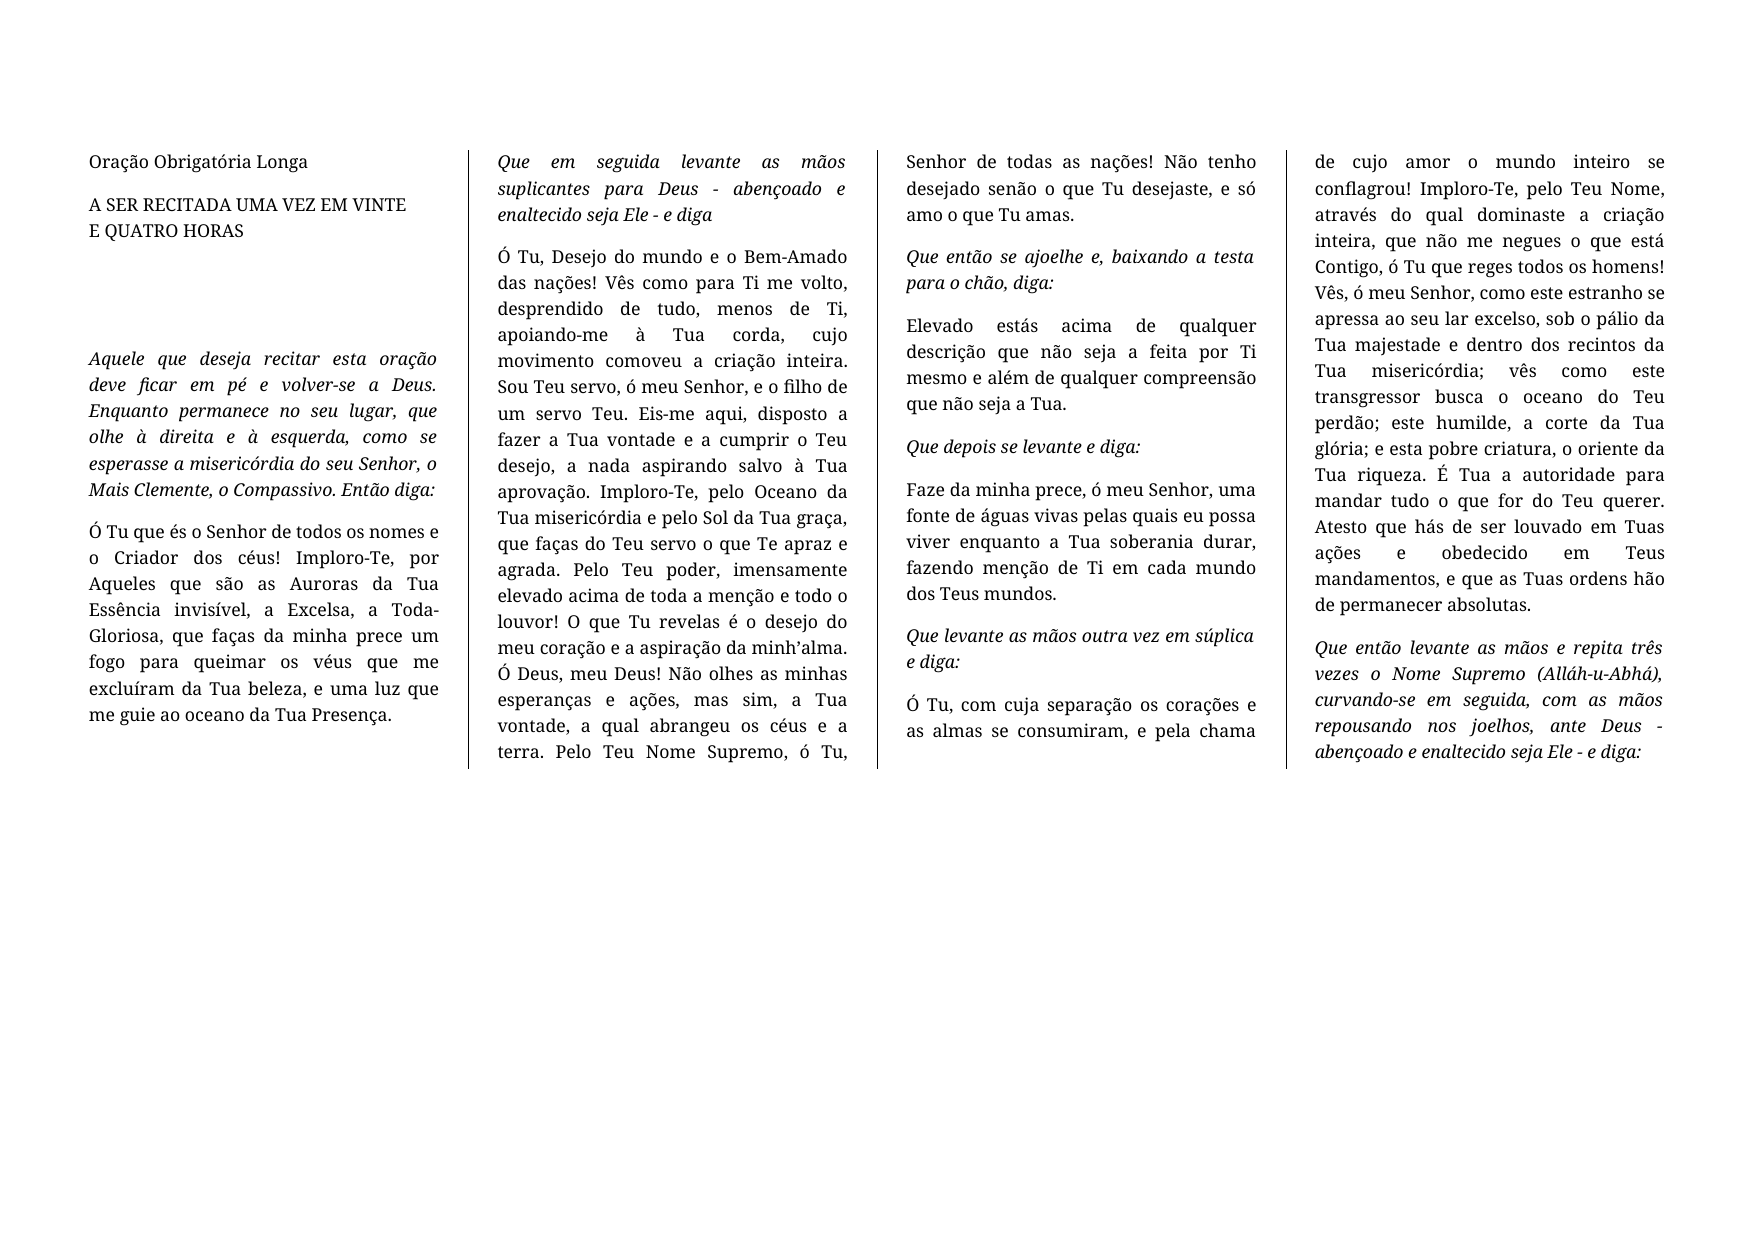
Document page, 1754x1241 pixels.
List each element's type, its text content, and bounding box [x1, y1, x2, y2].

text Que levante as mãos outra vez em súplica e diga: [906, 624, 1257, 674]
text Elevado estás acima de qualquer descrição que não seja a feita por Ti mesmo e além de qualquer compreensão que não seja a Tua. [906, 313, 1257, 416]
text Oração Obrigatória Longa [89, 150, 413, 174]
text Ó Tu, Desejo do mundo e o Bem-Amado das nações! Vês como para Ti me volto, desprendido de tudo, menos de Ti, apoiando-me à Tua corda, cujo movimento comoveu a criação inteira. Sou Teu servo, ó meu Senhor, e o filho de um servo Teu. Eis-me aqui, disposto a fazer a Tua vontade e a cumprir o Teu desejo, a nada aspirando salvo à Tua aprovação. Imploro-Te, pelo Oceano da Tua misericórdia e pelo Sol da Tua graça, que faças do Teu servo o que Te apraz e agrada. Pelo Teu poder, imensamente elevado acima de toda a menção e todo o louvor! O que Tu revelas é o desejo do meu coração e a aspiração da minh’alma. Ó Deus, meu Deus! Não olhes as minhas esperanças e ações, mas sim, a Tua vontade, a qual abrangeu os céus e a terra. Pelo Teu Nome Supremo, ó Tu, Senhor de todas as nações! Não tenho desejado senão o que Tu desejaste, e só amo o que Tu amas. [497, 245, 848, 764]
text Faze da minha prece, ó meu Senhor, uma fonte de águas vivas pelas quais eu possa viver enquanto a Tua soberania durar, fazendo menção de Ti em cada mundo dos Teus mundos. [906, 477, 1257, 605]
text Que depois se levante e diga: [906, 434, 1257, 458]
text Aquele que deseja recitar esta oração deve ficar em pé e volver-se a Deus. Enquanto permanece no seu lugar, que olhe à direita e à esquerda, como se esperasse a misericórdia do seu Senhor, o Mais Clemente, o Compassivo. Então diga: [89, 347, 439, 501]
text Que em seguida levante as mãos suplicantes para Deus - abençoado e enaltecido seja Ele - e diga [497, 150, 848, 226]
text Que então levante as mãos e repita três vezes o Nome Supremo (Alláh-u-Abhá), curvando-se em seguida, com as mãos repousando nos joelhos, ante Deus - abençoado e enaltecido seja Ele - e diga: [1314, 635, 1665, 764]
text Ó Tu que és o Senhor de todos os nomes e o Criador dos céus! Imploro-Te, por Aqueles que são as Auroras da Tua Essência invisível, a Excelsa, a Toda-Gloriosa, que faças da minha prece um fogo para queimar os véus que me excluíram da Tua beleza, e uma luz que me guie ao oceano da Tua Presença. [89, 520, 439, 726]
text A SER RECITADA UMA VEZ EM VINTE E QUATRO HORAS [89, 193, 413, 243]
text Ó Tu, com cuja separação os corações e as almas se consumiram, e pela chama de cujo amor o mundo inteiro se conflagrou! Imploro-Te, pelo Teu Nome, através do qual dominaste a criação inteira, que não me negues o que está Contigo, ó Tu que reges todos os homens! Vês, ó meu Senhor, como este estranho se apressa ao seu lar excelso, sob o pálio da Tua majestade e dentro dos recintos da Tua misericórdia; vês como este transgressor busca o oceano do Teu perdão; este humilde, a corte da Tua glória; e esta pobre criatura, o oriente da Tua riqueza. É Tua a autoridade para mandar tudo o que for do Teu querer. Atesto que hás de ser louvado em Tuas ações e obedecido em Teus mandamentos, e que as Tuas ordens hão de permanecer absolutas. [1314, 150, 1665, 617]
text Que então se ajoelhe e, baixando a testa para o chão, diga: [906, 245, 1257, 295]
